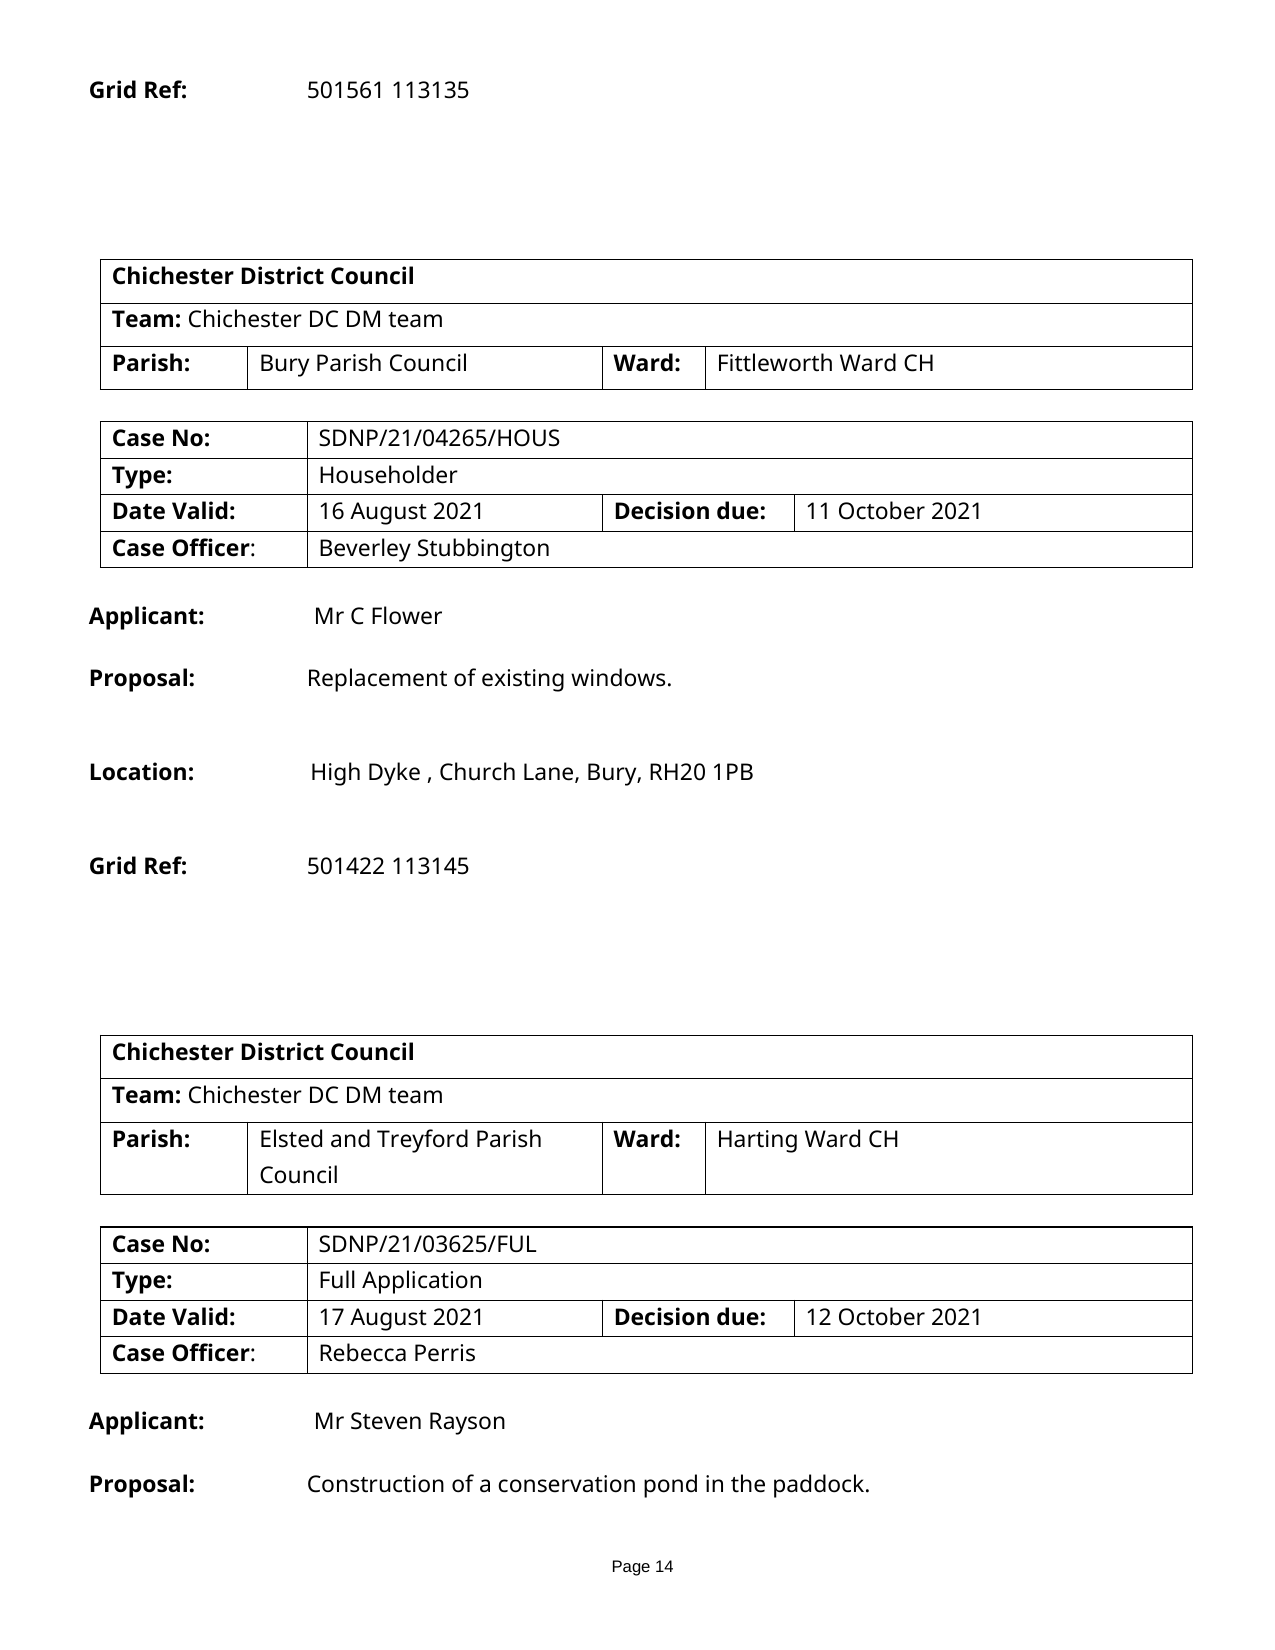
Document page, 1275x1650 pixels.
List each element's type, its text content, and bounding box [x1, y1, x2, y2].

table_cell Elsted and Treyford Parish Council [248, 1123, 602, 1194]
text Grid Ref: 501561 113135 [89, 74, 1196, 105]
table_cell Decision due: [603, 1301, 794, 1336]
text Proposal: Replacement of existing windows. [89, 662, 1196, 693]
table_cell 16 August 2021 [308, 495, 602, 531]
table_cell 11 October 2021 [795, 495, 1192, 531]
table_cell Case Officer: [101, 1337, 307, 1373]
table_cell Rebecca Perris [308, 1337, 1192, 1373]
text Applicant: Mr C Flower [89, 599, 1196, 631]
table_cell Householder [308, 459, 1192, 494]
table_header Case No: [101, 422, 307, 458]
table_cell Fittleworth Ward CH [706, 347, 1192, 389]
table_cell Team: Chichester DC DM team [101, 304, 1192, 346]
table_cell Beverley Stubbington [308, 532, 1192, 567]
table_cell Parish: [101, 1123, 247, 1194]
table_header Case No: [101, 1228, 307, 1263]
table_cell Date Valid: [101, 1301, 307, 1336]
table_header SDNP/21/04265/HOUS [308, 422, 1192, 458]
table_cell Ward: [603, 347, 705, 389]
table_cell Full Application [308, 1264, 1192, 1299]
table_header Chichester District Council [101, 1036, 1192, 1078]
table_cell Team: Chichester DC DM team [101, 1079, 1192, 1122]
table_header Chichester District Council [101, 260, 1192, 302]
table_header SDNP/21/03625/FUL [308, 1228, 1192, 1263]
table_cell Harting Ward CH [706, 1123, 1192, 1194]
table_cell Type: [101, 459, 307, 494]
table_cell Case Officer: [101, 532, 307, 567]
table_cell Type: [101, 1264, 307, 1299]
table_cell Bury Parish Council [248, 347, 602, 389]
table_cell 17 August 2021 [308, 1301, 602, 1336]
table_cell Date Valid: [101, 495, 307, 531]
table_cell Ward: [603, 1123, 705, 1194]
table_cell 12 October 2021 [795, 1301, 1192, 1336]
text Applicant: Mr Steven Rayson [89, 1405, 1196, 1436]
text Grid Ref: 501422 113145 [89, 849, 1196, 881]
text Proposal: Construction of a conservation pond in the paddock. [89, 1467, 1196, 1499]
table_cell Decision due: [603, 495, 794, 531]
table_cell Parish: [101, 347, 247, 389]
text Location: High Dyke , Church Lane, Bury, RH20 1PB [89, 756, 1196, 787]
